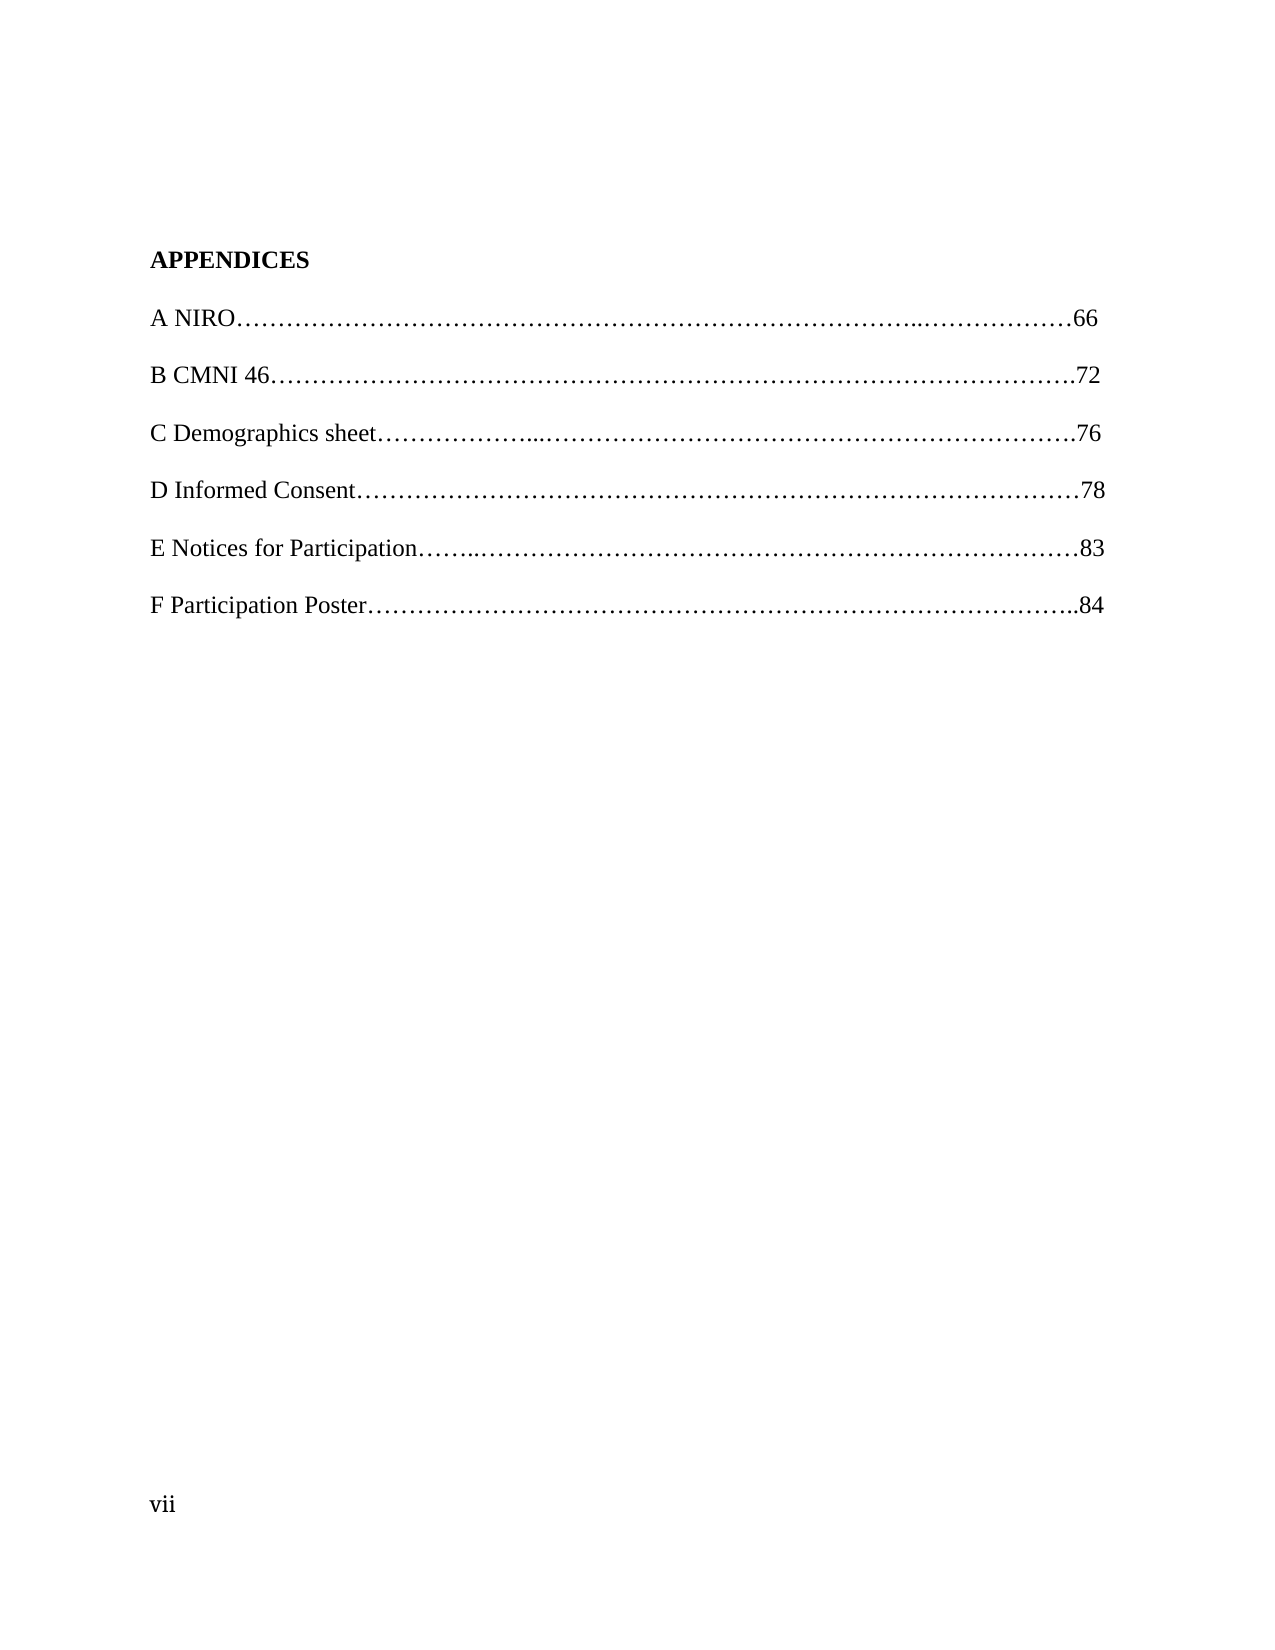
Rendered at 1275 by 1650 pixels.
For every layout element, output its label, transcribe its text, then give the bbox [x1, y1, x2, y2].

text C Demographics sheet………………...……………………………………………………….76 [150, 418, 1125, 446]
text F Participation Poster…………………………………………………………………………..84 [150, 591, 1125, 619]
text A NIRO………………………………………………………………………..………………66 [150, 303, 1125, 331]
text APPENDICES [150, 245, 1125, 274]
text B CMNI 46…………………………………………………………………………………….72 [150, 360, 1125, 389]
text E Notices for Participation……..………………………………………………………………83 [150, 533, 1125, 562]
text D Informed Consent……………………………………………………………………………78 [150, 475, 1125, 504]
